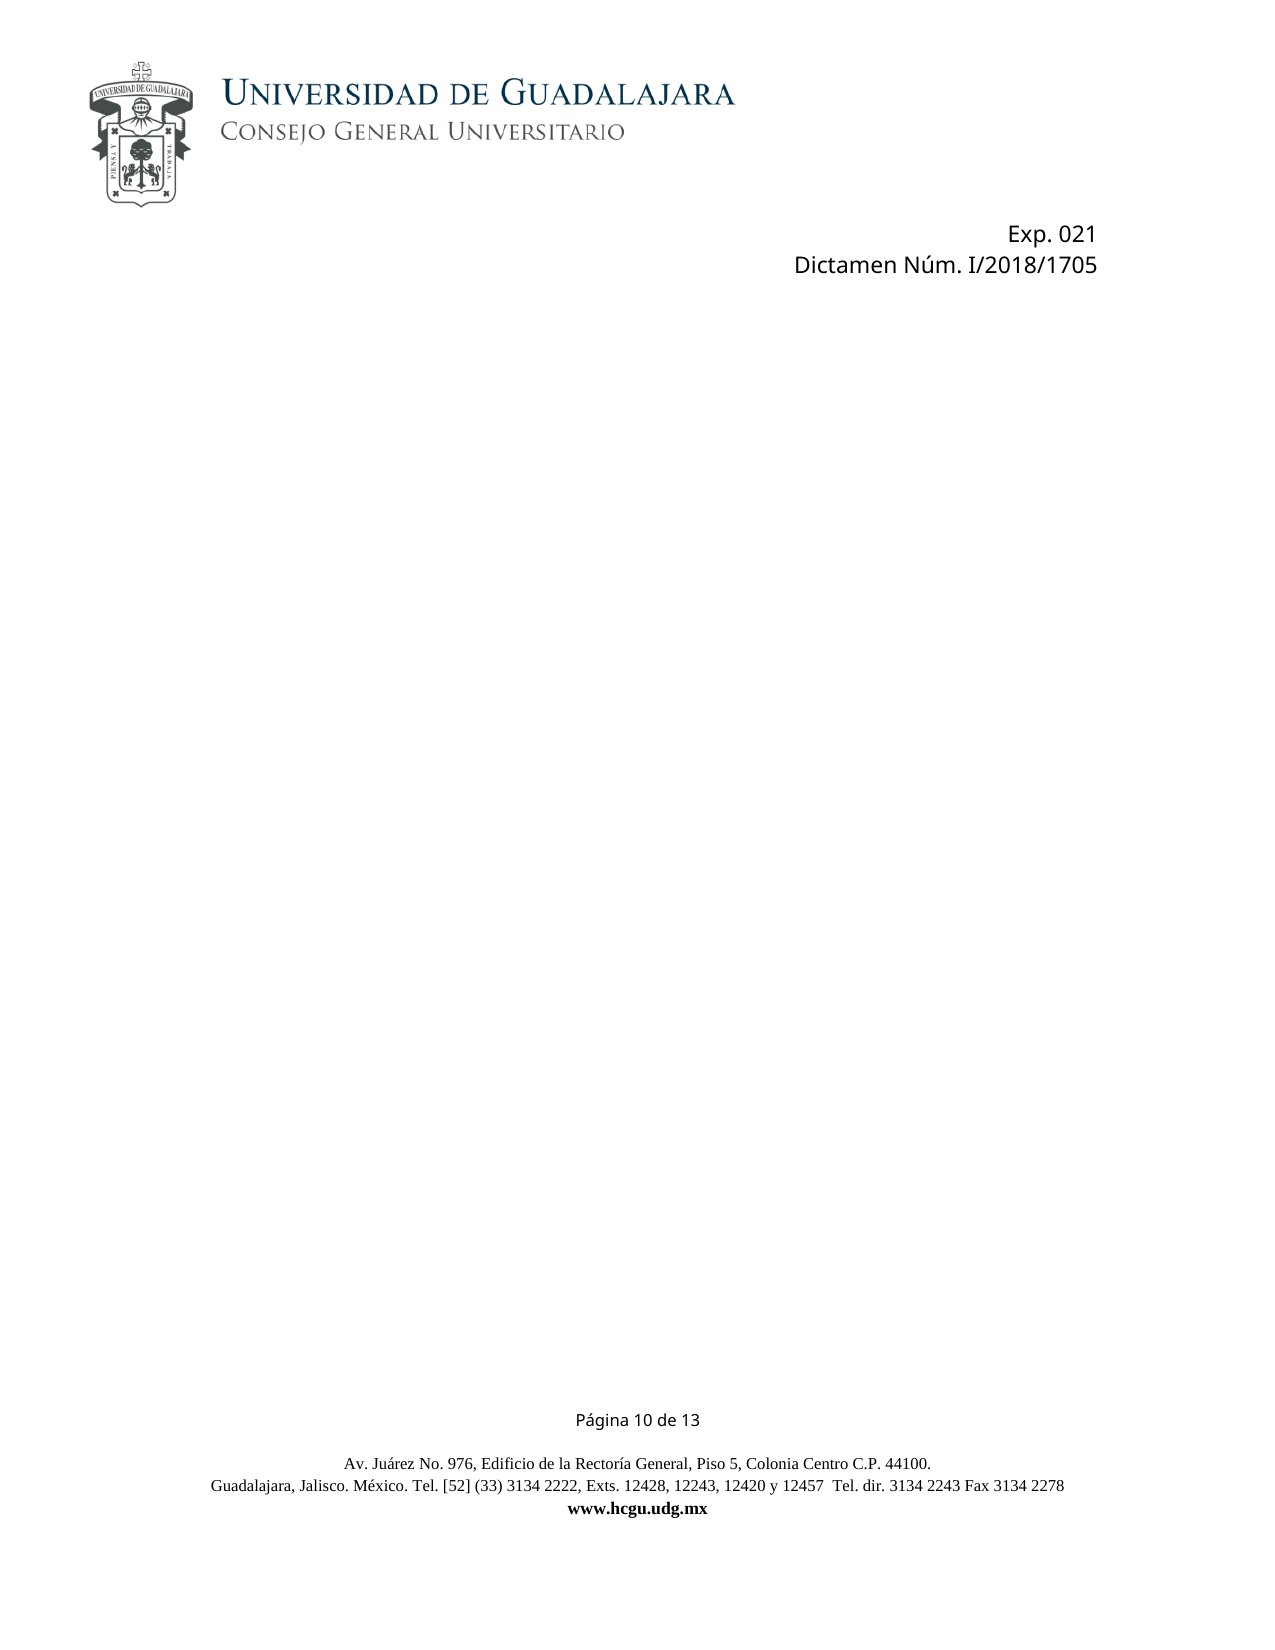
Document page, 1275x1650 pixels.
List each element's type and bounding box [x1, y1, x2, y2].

picture [1074, 258, 1081, 268]
picture [798, 258, 807, 268]
picture [1000, 258, 1007, 268]
picture [1, 1, 1274, 268]
picture [907, 260, 912, 268]
